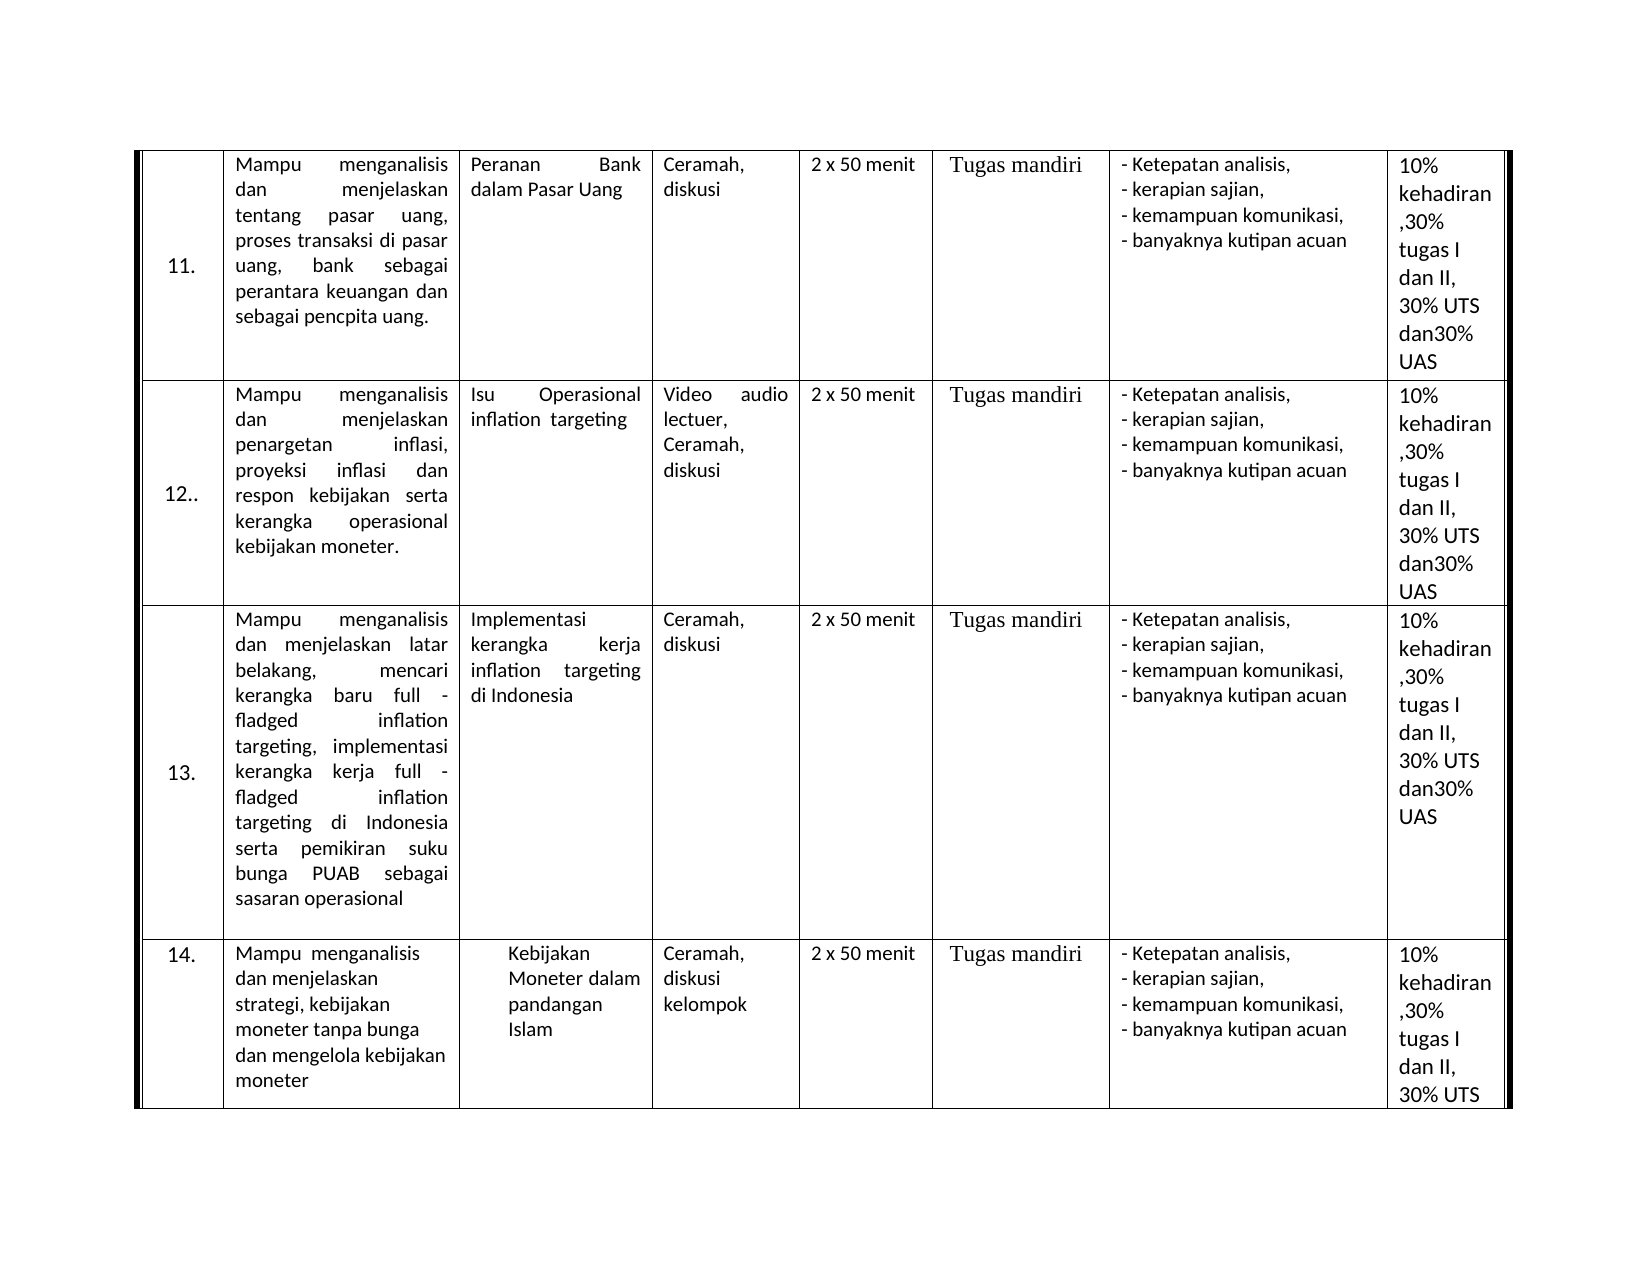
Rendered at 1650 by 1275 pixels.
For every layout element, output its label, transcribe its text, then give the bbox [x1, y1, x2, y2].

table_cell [1110, 940, 1387, 1108]
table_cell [224, 940, 459, 1108]
table_cell 13. [143, 606, 223, 939]
table_cell Isu Operasional inflation targeting [460, 381, 652, 605]
table_cell Ceramah, diskusi [653, 151, 799, 380]
table_cell 2 x 50 menit [800, 606, 932, 939]
table_cell Mampu menganalisis dan menjelaskan latar belakang, mencari kerangka baru full -fladged inflation targeting, implementasi kerangka kerja full -fladged inflation targeting di Indonesia serta pemikiran suku bunga PUAB sebagai sasaran operasional [224, 606, 459, 939]
table_cell - Ketepatan analisis, - kerapian sajian, - kemampuan komunikasi, - banyaknya kutipan acuan [1110, 381, 1387, 605]
table_cell 2 x 50 menit [800, 381, 932, 605]
table_cell Tugas mandiri [933, 381, 1109, 605]
table_cell Ceramah, diskusi [653, 606, 799, 939]
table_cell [460, 940, 652, 1108]
table_cell Mampu menganalisis dan menjelaskan penargetan inflasi, proyeksi inflasi dan respon kebijakan serta kerangka operasional kebijakan moneter. [224, 381, 459, 605]
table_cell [1110, 151, 1387, 380]
table_cell Tugas mandiri [933, 606, 1109, 939]
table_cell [1388, 940, 1504, 1108]
table_cell 11. [143, 151, 223, 380]
table_cell Mampu menganalisis dan menjelaskan tentang pasar uang, proses transaksi di pasar uang, bank sebagai perantara keuangan dan sebagai pencpita uang. [224, 151, 459, 380]
table_cell Peranan Bank dalam Pasar Uang [460, 151, 652, 380]
table_cell Implementasi kerangka kerja inflation targeting di Indonesia [460, 606, 652, 939]
table_cell Tugas mandiri [933, 151, 1109, 380]
table_cell 12.. [143, 381, 223, 605]
table_cell - Ketepatan analisis, - kerapian sajian, - kemampuan komunikasi, - banyaknya kutipan acuan [1110, 606, 1387, 939]
table_cell Video audio lectuer, Ceramah, diskusi [653, 381, 799, 605]
table_cell 2 x 50 menit [800, 151, 932, 380]
table_cell 10% kehadiran,30% tugas I dan II, 30% UTS dan30% UAS [1388, 606, 1504, 939]
table_cell 10% kehadiran,30% tugas I dan II, 30% UTS dan30% UAS [1388, 381, 1504, 605]
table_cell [653, 940, 799, 1108]
table_cell 14. [143, 940, 223, 1108]
table_cell 2 x 50 menit [800, 940, 932, 1108]
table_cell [1388, 151, 1504, 380]
table_cell Tugas mandiri [933, 940, 1109, 1108]
